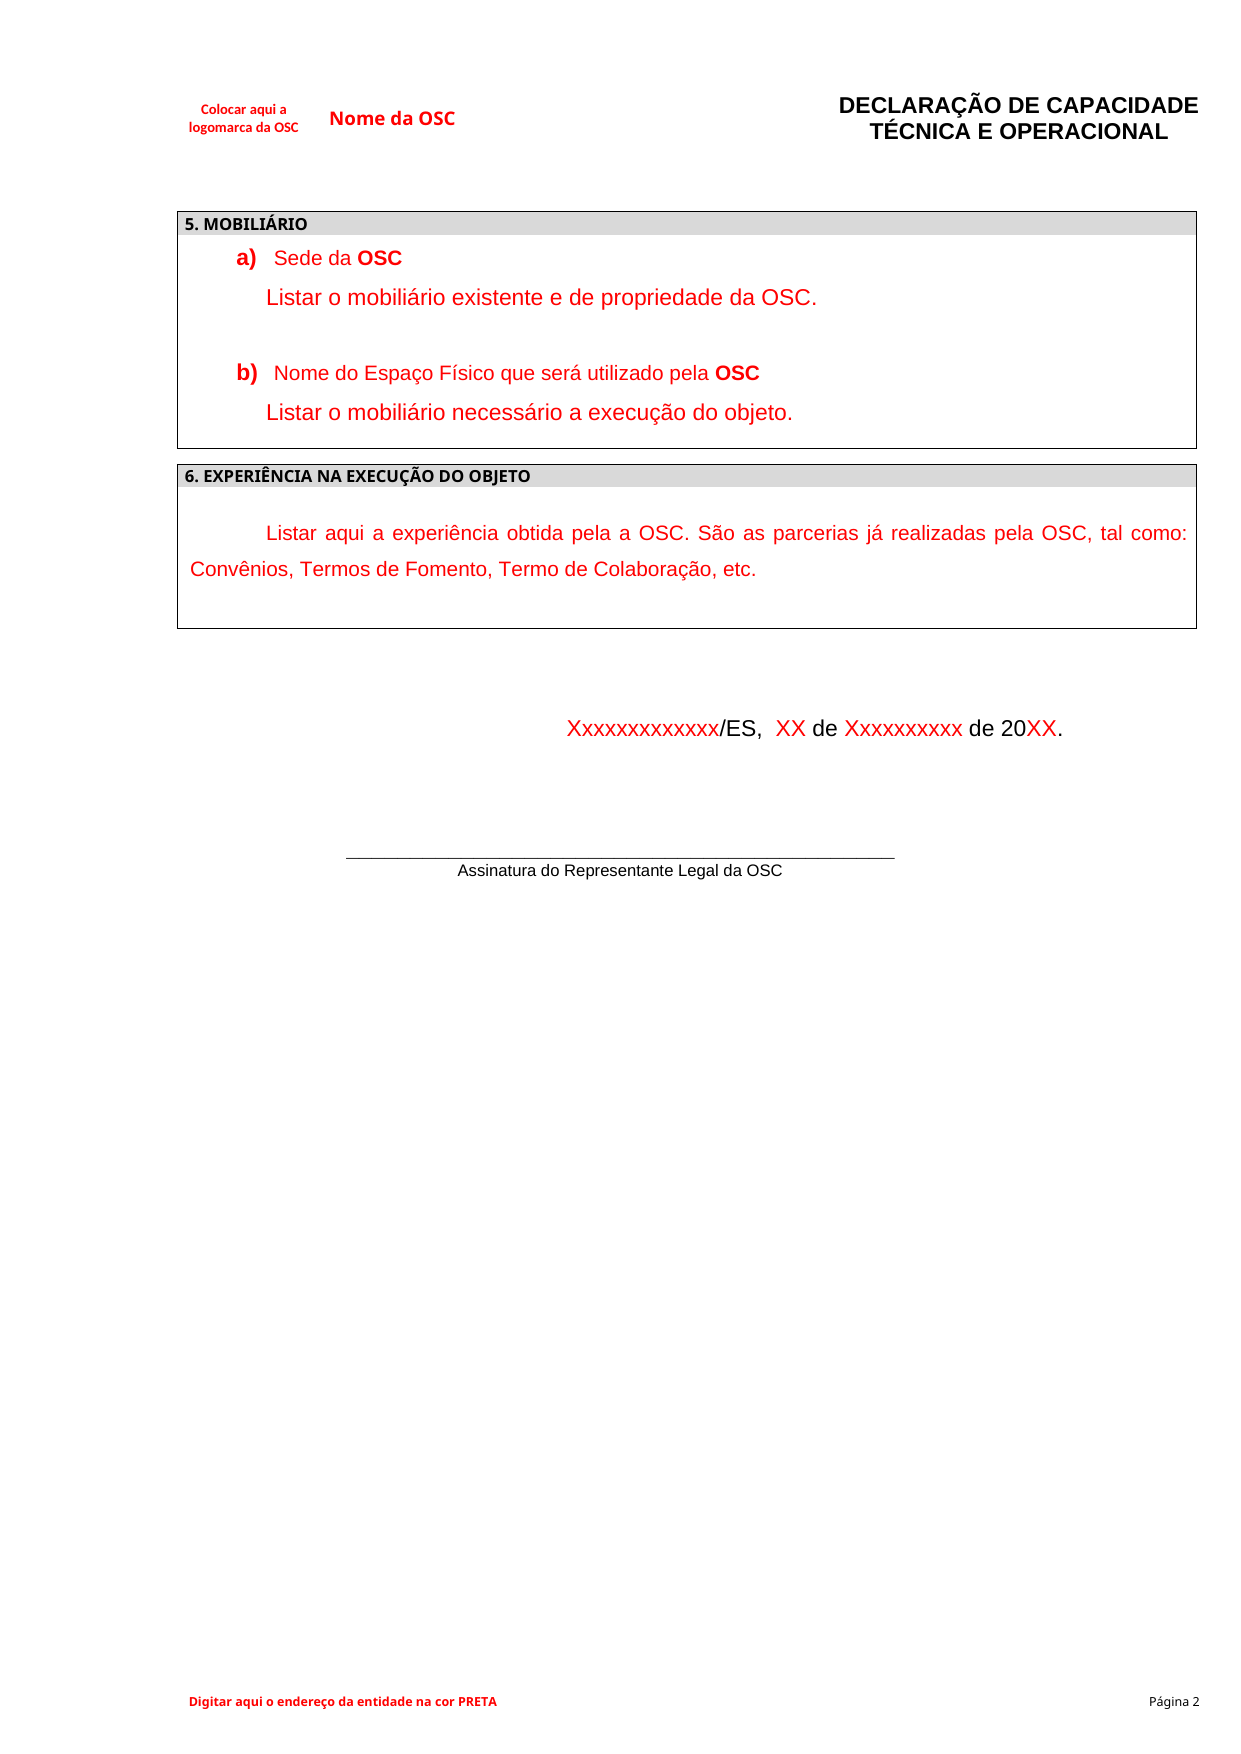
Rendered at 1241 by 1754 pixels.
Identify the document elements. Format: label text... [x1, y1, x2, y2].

table_cell Listar aqui a experiência obtida pela a OSC. São as parcerias já realizadas pela OSC, tal como: Convênios, Termos de Fomento, Termo de Colaboração, etc. [178, 488, 1196, 628]
text Xxxxxxxxxxxxx/ES, XX de Xxxxxxxxxx de 20XX. [177, 715, 1063, 741]
text Assinatura do Representante Legal da OSC [177, 861, 1063, 880]
text ___________________________________________ [177, 835, 1063, 861]
table_header 6. EXPERIÊNCIA NA EXECUÇÃO DO OBJETO [178, 465, 1196, 487]
table_cell Sede da OSC Listar o mobiliário existente e de propriedade da OSC. Nome do Espaço Físico que será utilizado pela OSC Listar o mobiliário necessário a execução do objeto. [178, 235, 1196, 448]
table_header 5. MOBILIÁRIO [178, 212, 1196, 235]
